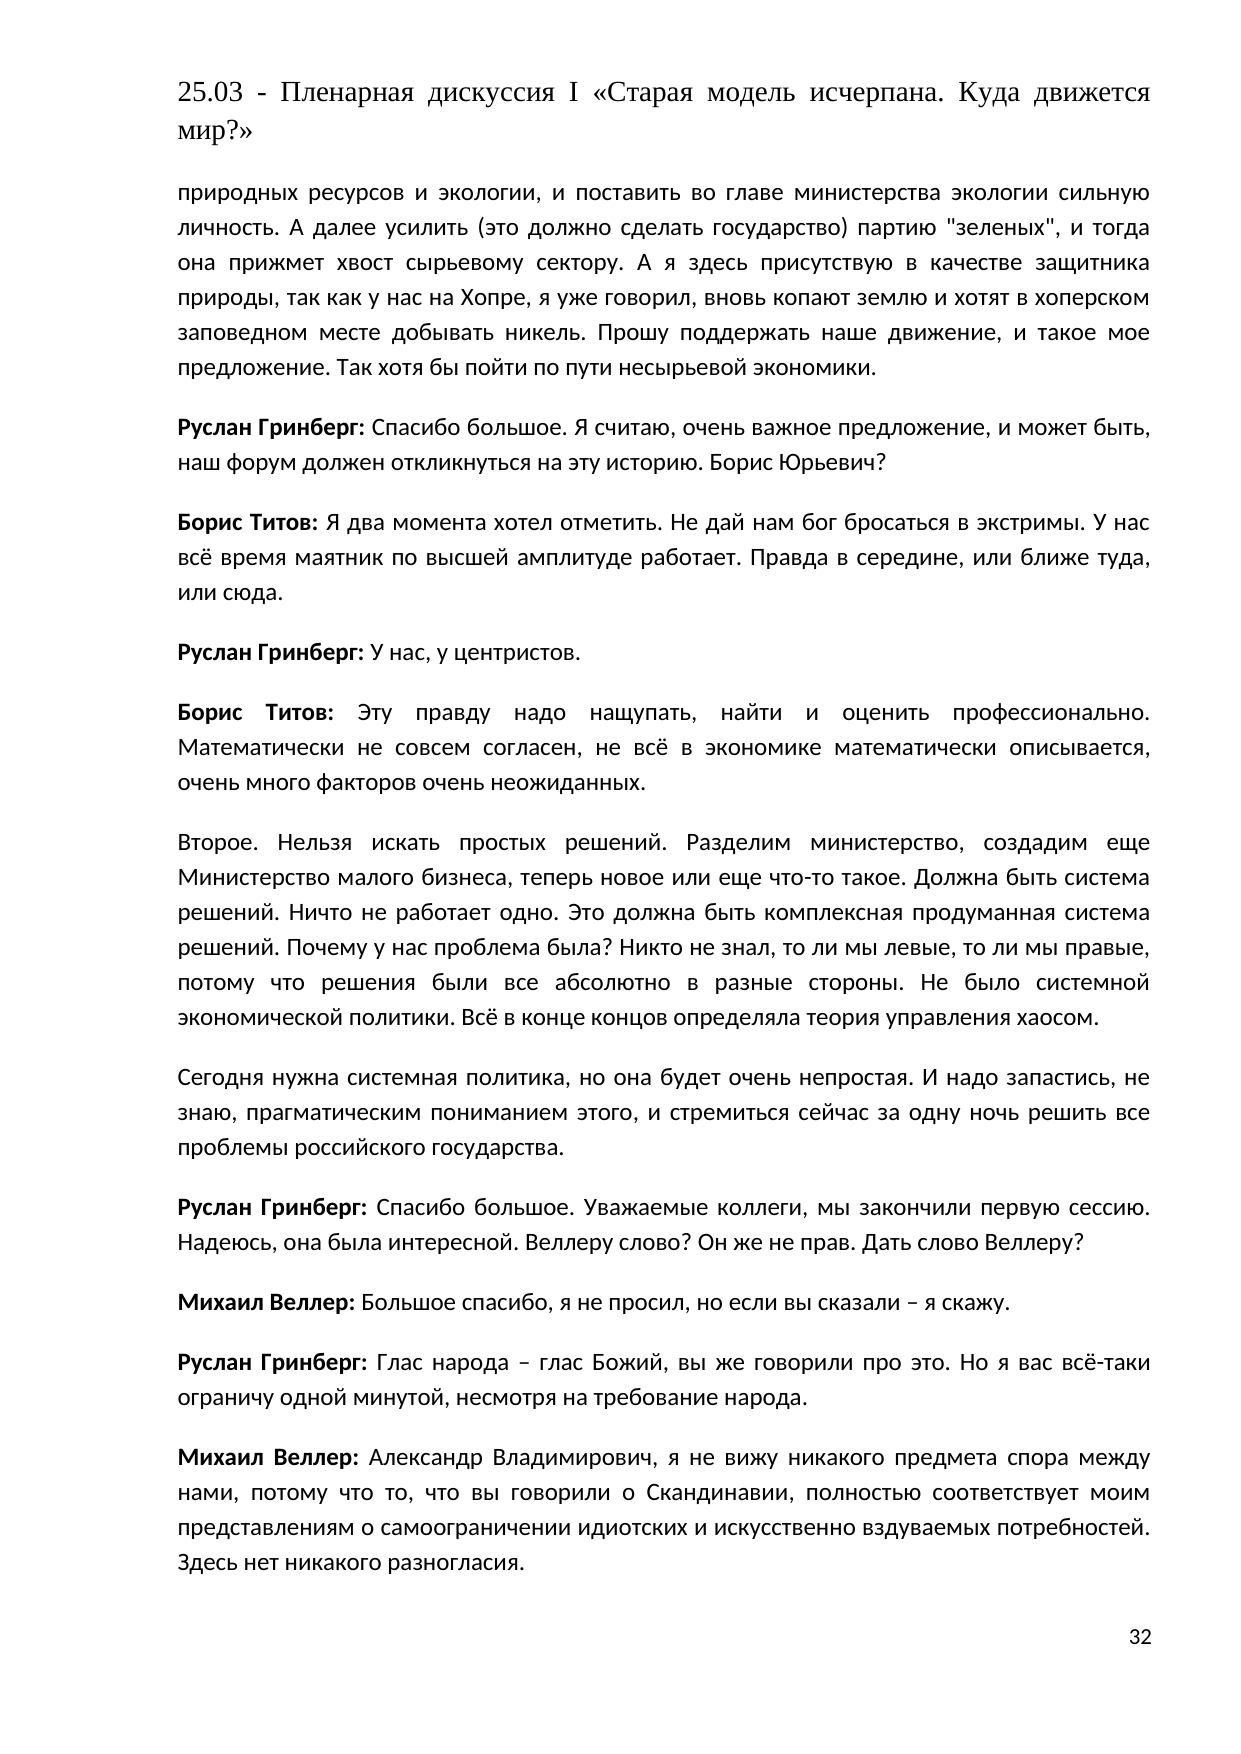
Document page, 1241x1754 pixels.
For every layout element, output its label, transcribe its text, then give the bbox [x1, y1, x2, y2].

text Михаил Веллер: Большое спасибо, я не просил, но если вы сказали – я скажу. [177, 1286, 1152, 1316]
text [177, 176, 1152, 381]
text Сегодня нужна системная политика, но она будет очень непростая. И надо запастись, не знаю, прагматическим пониманием этого, и стремиться сейчас за одну ночь решить все проблемы российского государства. [177, 1061, 1152, 1161]
text Второе. Нельзя искать простых решений. Разделим министерство, создадим еще Министерство малого бизнеса, теперь новое или еще что-то такое. Должна быть система решений. Ничто не работает одно. Это должна быть комплексная продуманная система решений. Почему у нас проблема была? Никто не знал, то ли мы левые, то ли мы правые, потому что решения были все абсолютно в разные стороны. Не было системной экономической политики. Всё в конце концов определяла теория управления хаосом. [177, 826, 1152, 1031]
text Борис Титов: Эту правду надо нащупать, найти и оценить профессионально. Математически не совсем согласен, не всё в экономике математически описывается, очень много факторов очень неожиданных. [177, 696, 1152, 796]
text Борис Титов: Я два момента хотел отметить. Не дай нам бог бросаться в экстримы. У нас всё время маятник по высшей амплитуде работает. Правда в середине, или ближе туда, или сюда. [177, 506, 1152, 606]
text Руслан Гринберг: У нас, у центристов. [177, 636, 1152, 666]
text Руслан Гринберг: Спасибо большое. Я считаю, очень важное предложение, и может быть, наш форум должен откликнуться на эту историю. Борис Юрьевич? [177, 411, 1152, 476]
text Михаил Веллер: Александр Владимирович, я не вижу никакого предмета спора между нами, потому что то, что вы говорили о Скандинавии, полностью соответствует моим представлениям о самоограничении идиотских и искусственно вздуваемых потребностей. Здесь нет никакого разногласия. [177, 1441, 1152, 1576]
text Руслан Гринберг: Спасибо большое. Уважаемые коллеги, мы закончили первую сессию. Надеюсь, она была интересной. Веллеру слово? Он же не прав. Дать слово Веллеру? [177, 1191, 1152, 1256]
text Руслан Гринберг: Глас народа – глас Божий, вы же говорили про это. Но я вас всё-таки ограничу одной минутой, несмотря на требование народа. [177, 1346, 1152, 1411]
